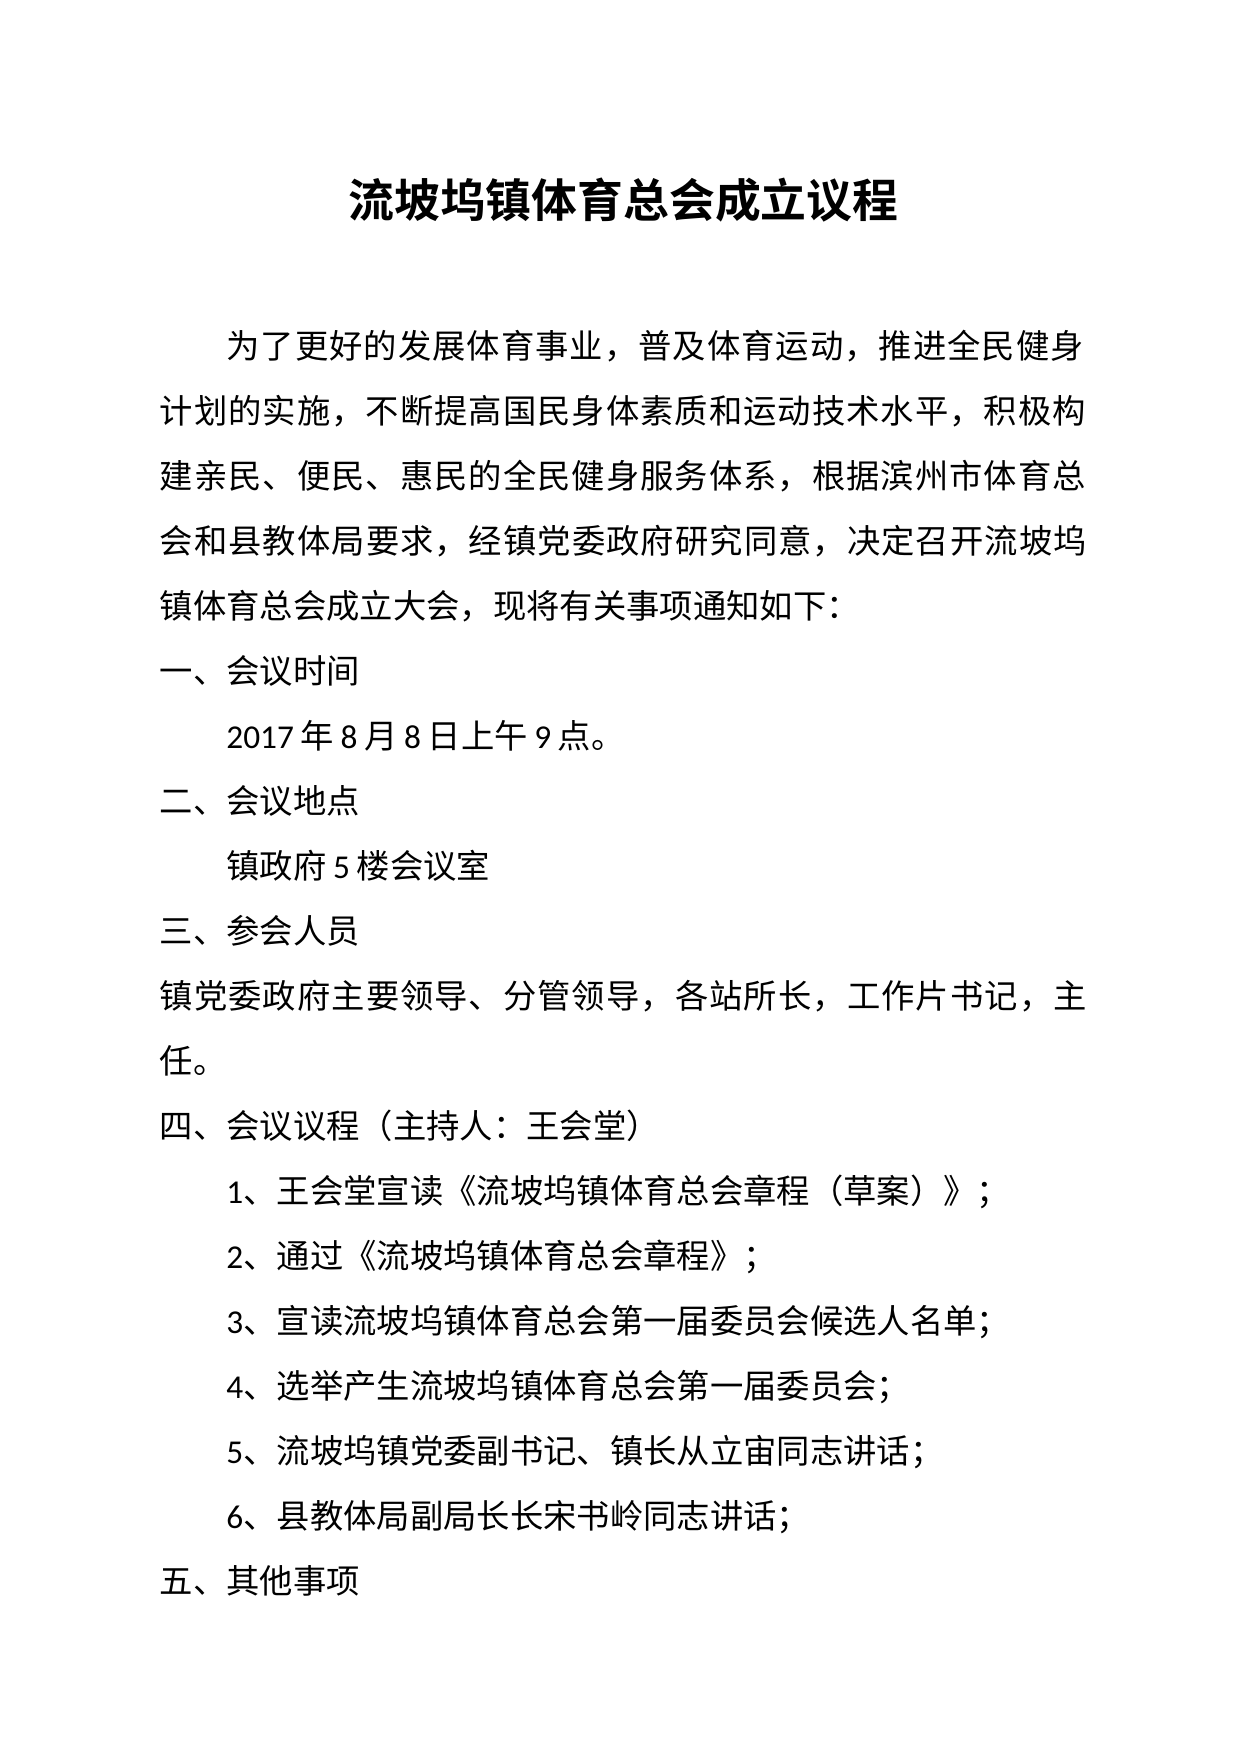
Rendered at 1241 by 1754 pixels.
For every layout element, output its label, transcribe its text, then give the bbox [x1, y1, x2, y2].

text 1、王会堂宣读《流坡坞镇体育总会章程（草案）》； [159, 1156, 1087, 1221]
text 镇党委政府主要领导、分管领导，各站所长，工作片书记，主任。 [159, 961, 1087, 1091]
text 4、选举产生流坡坞镇体育总会第一届委员会； [159, 1351, 1087, 1416]
text 流坡坞镇体育总会成立议程 [159, 149, 1087, 246]
text 二、会议地点 [159, 766, 1087, 831]
text 2017年8月8日上午9点。 [159, 701, 1087, 766]
text 6、县教体局副局长长宋书岭同志讲话； [159, 1481, 1087, 1546]
text 一、会议时间 [159, 636, 1087, 701]
text 5、流坡坞镇党委副书记、镇长从立宙同志讲话； [159, 1416, 1087, 1481]
text 三、参会人员 [159, 896, 1087, 961]
text 3、宣读流坡坞镇体育总会第一届委员会候选人名单； [159, 1286, 1087, 1351]
text 四、会议议程（主持人：王会堂） [159, 1091, 1087, 1156]
text 镇政府5楼会议室 [159, 831, 1087, 896]
text 五、其他事项 [159, 1546, 1087, 1611]
text 2、通过《流坡坞镇体育总会章程》； [159, 1221, 1087, 1286]
text 为了更好的发展体育事业，普及体育运动，推进全民健身计划的实施，不断提高国民身体素质和运动技术水平，积极构建亲民、便民、惠民的全民健身服务体系，根据滨州市体育总会和县教体局要求，经镇党委政府研究同意，决定召开流坡坞镇体育总会成立大会，现将有关事项通知如下： [159, 311, 1087, 636]
